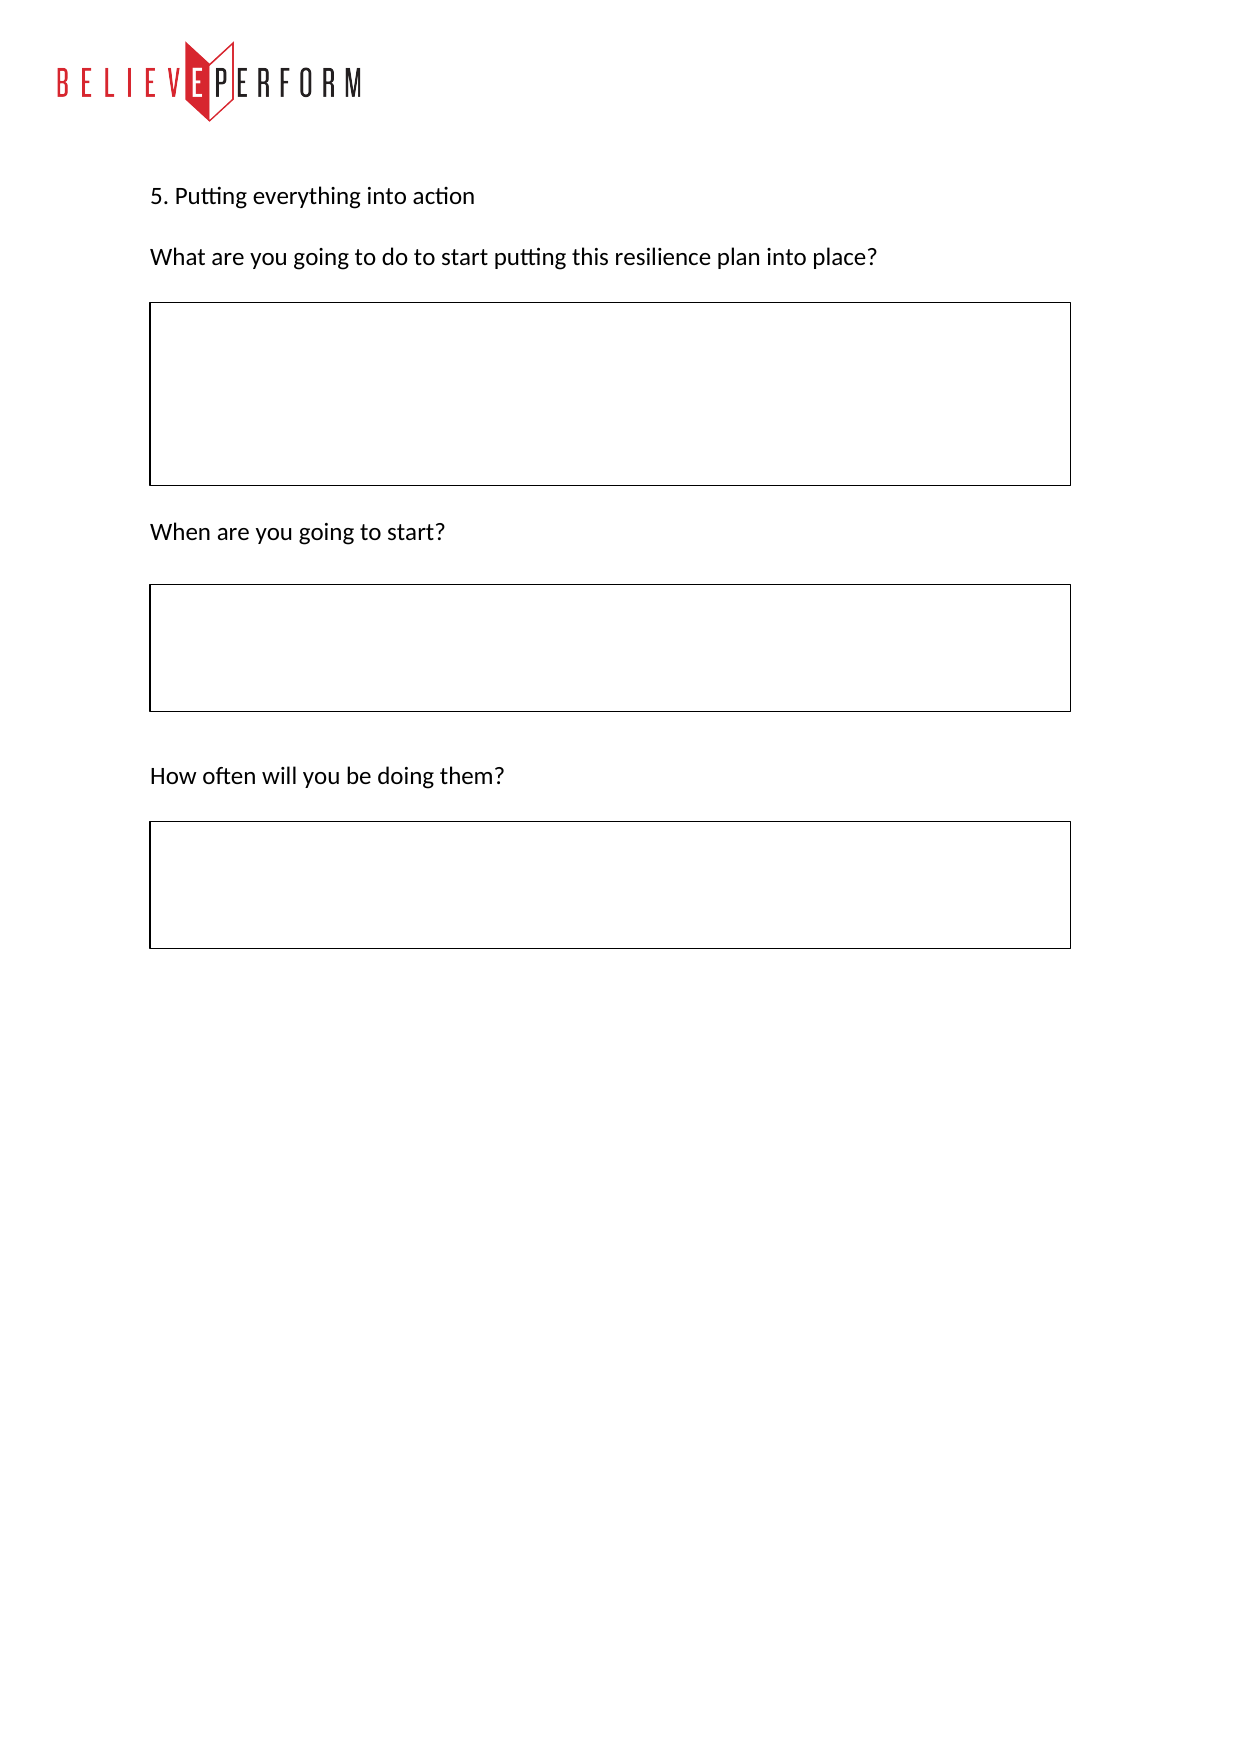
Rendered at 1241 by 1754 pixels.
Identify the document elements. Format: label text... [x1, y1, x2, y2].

picture [57, 41, 360, 122]
text 5. Putting everything into action [150, 181, 1090, 211]
text What are you going to do to start putting this resilience plan into place? [150, 242, 1090, 272]
text How often will you be doing them? [150, 760, 1090, 791]
text When are you going to start? [150, 516, 1090, 547]
